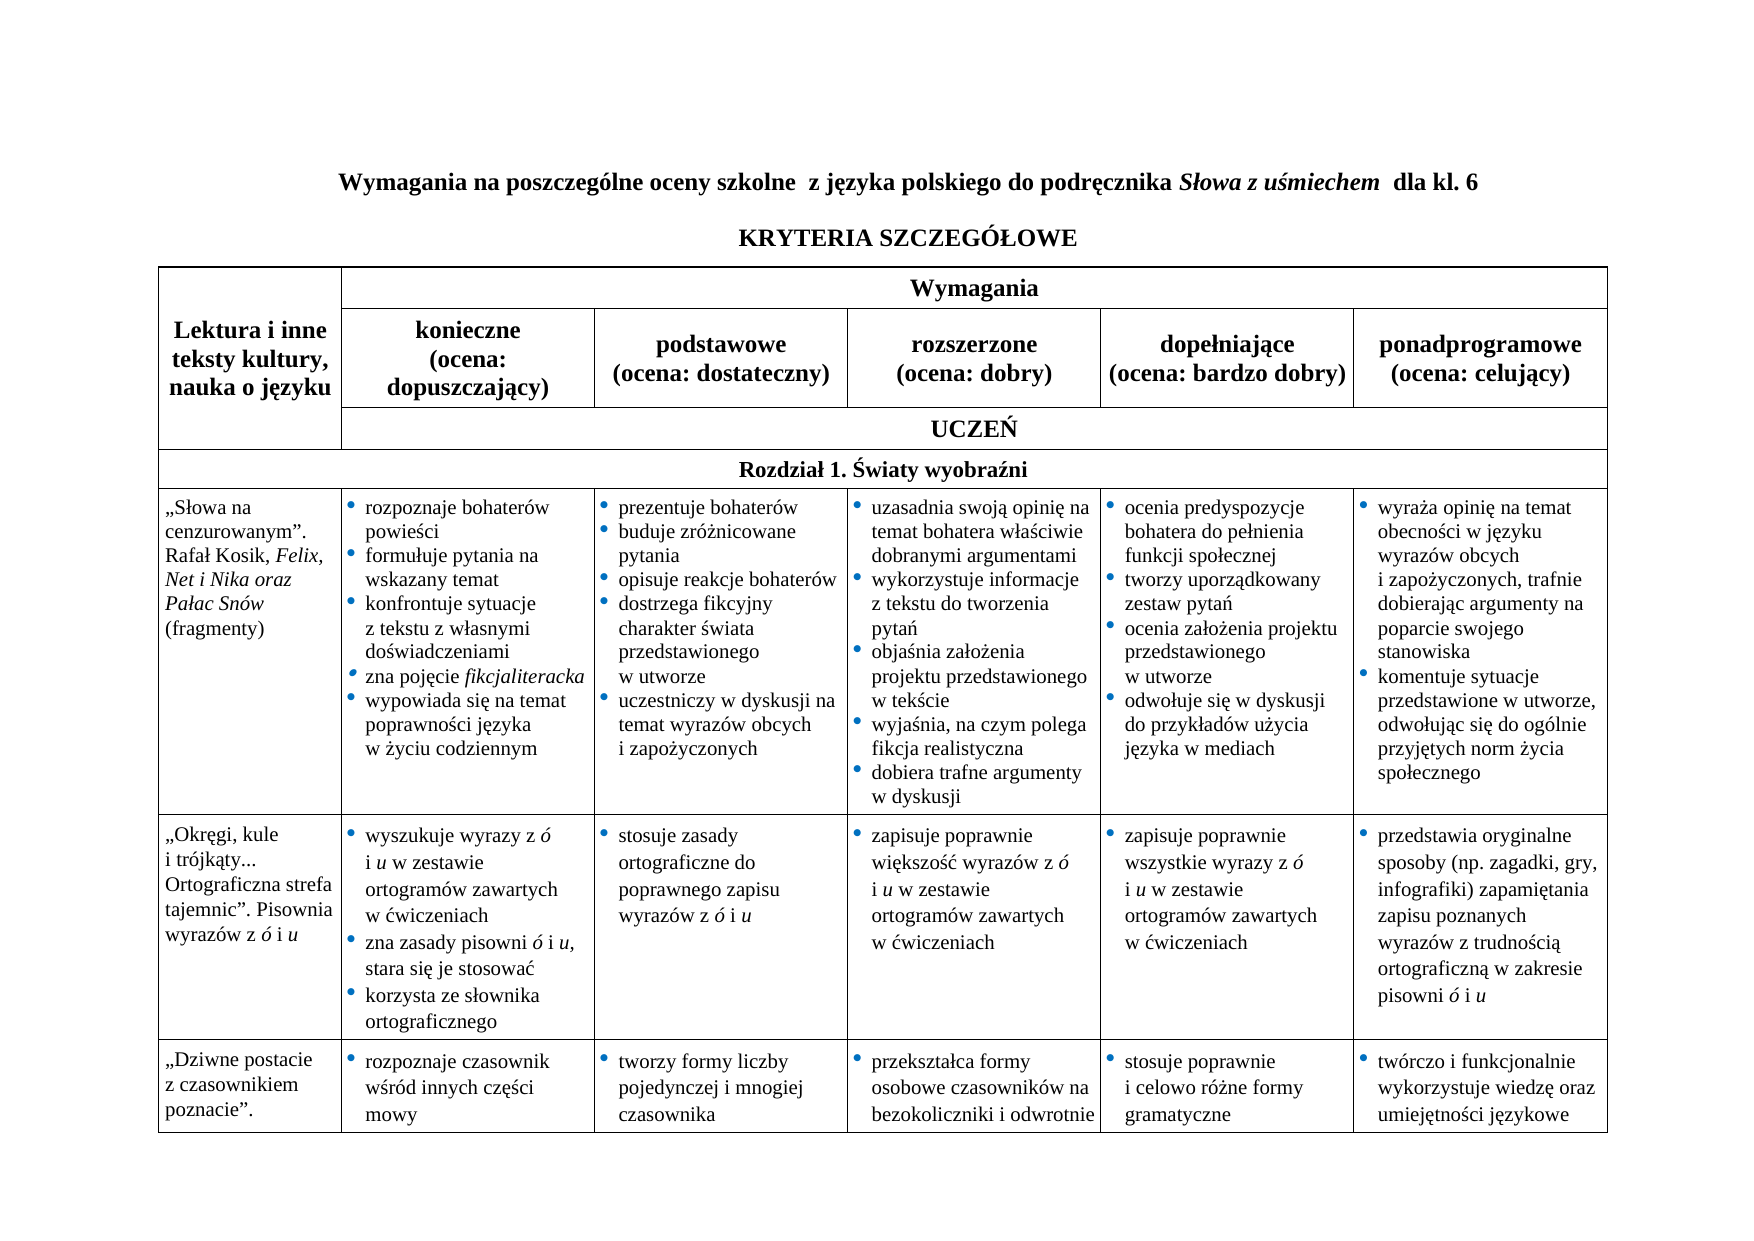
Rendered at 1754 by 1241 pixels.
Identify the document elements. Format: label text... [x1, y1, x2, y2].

table_cell „Okręgi, kule i trójkąty... Ortograficzna strefa tajemnic”. Pisownia wyrazów z ó i u [159, 815, 341, 1039]
table_cell stosuje zasady ortograficzne do poprawnego zapisu wyrazów z ó i u [595, 815, 847, 1039]
table_cell prezentuje bohaterów buduje zróżnicowane pytania opisuje reakcje bohaterów dostrzega fikcyjny charakter świata przedstawionego w utworze uczestniczy w dyskusji na temat wyrazów obcych i zapożyczonych [595, 489, 847, 814]
table_cell „Słowa na cenzurowanym”. Rafał Kosik, Felix, Net i Nika oraz Pałac Snów (fragmenty) [159, 489, 341, 814]
table_cell podstawowe (ocena: dostateczny) [595, 309, 847, 407]
table_header Lektura i inne teksty kultury, nauka o języku [159, 268, 341, 449]
table_cell wyszukuje wyrazy z ó i u w zestawie ortogramów zawartych w ćwiczeniach zna zasady pisowni ó i u, stara się je stosować korzysta ze słownika ortograficznego [342, 815, 594, 1039]
table_cell dopełniające (ocena: bardzo dobry) [1101, 309, 1353, 407]
table_cell konieczne (ocena: dopuszczający) [342, 309, 594, 407]
table_cell UCZEŃ [342, 408, 1607, 449]
table_cell uzasadnia swoją opinię na temat bohatera właściwie dobranymi argumentami wykorzystuje informacje z tekstu do tworzenia pytań objaśnia założenia projektu przedstawionego w tekście wyjaśnia, na czym polega fikcja realistyczna dobiera trafne argumenty w dyskusji [848, 489, 1100, 814]
text KRYTERIA SZCZEGÓŁOWE [148, 219, 1668, 254]
text Wymagania na poszczególne oceny szkolne z języka polskiego do podręcznika Słowa z uśmiechem dla kl. 6 [148, 141, 1668, 196]
table_cell twórczo i funkcjonalnie wykorzystuje wiedzę oraz umiejętności językowe dotyczące znaczenia i odmiany czasowników oraz zasad ich pisowni [1354, 1040, 1607, 1132]
table_cell rozpoznaje bohaterów powieści formułuje pytania na wskazany temat konfrontuje sytuacje z tekstu z własnymi doświadczeniami zna pojęcie fikcjaliteracka wypowiada się na temat poprawności języka w życiu codziennym [342, 489, 594, 814]
table_cell rozszerzone (ocena: dobry) [848, 309, 1100, 407]
table_cell przedstawia oryginalne sposoby (np. zagadki, gry, infografiki) zapamiętania zapisu poznanych wyrazów z trudnością ortograficzną w zakresie pisowni ó i u [1354, 815, 1607, 1039]
table_cell ponadprogramowe (ocena: celujący) [1354, 309, 1607, 407]
table_cell „Dziwne postacie z czasownikiem poznacie”. Powtórzenie wiadomości o czasowniku [159, 1040, 341, 1132]
table_cell ocenia predyspozycje bohatera do pełnienia funkcji społecznej tworzy uporządkowany zestaw pytań ocenia założenia projektu przedstawionego w utworze odwołuje się w dyskusji do przykładów użycia języka w mediach [1101, 489, 1353, 814]
table_cell zapisuje poprawnie wszystkie wyrazy z ó i u w zestawie ortogramów zawartych w ćwiczeniach [1101, 815, 1353, 1039]
table_cell zapisuje poprawnie większość wyrazów z ó i u w zestawie ortogramów zawartych w ćwiczeniach [848, 815, 1100, 1039]
table_header Wymagania [342, 268, 1607, 308]
table_cell wyraża opinię na temat obecności w języku wyrazów obcych i zapożyczonych, trafnie dobierając argumenty na poparcie swojego stanowiska komentuje sytuacje przedstawione w utworze, odwołując się do ogólnie przyjętych norm życia społecznego [1354, 489, 1607, 814]
table_cell Rozdział 1. Światy wyobraźni [159, 450, 1607, 488]
